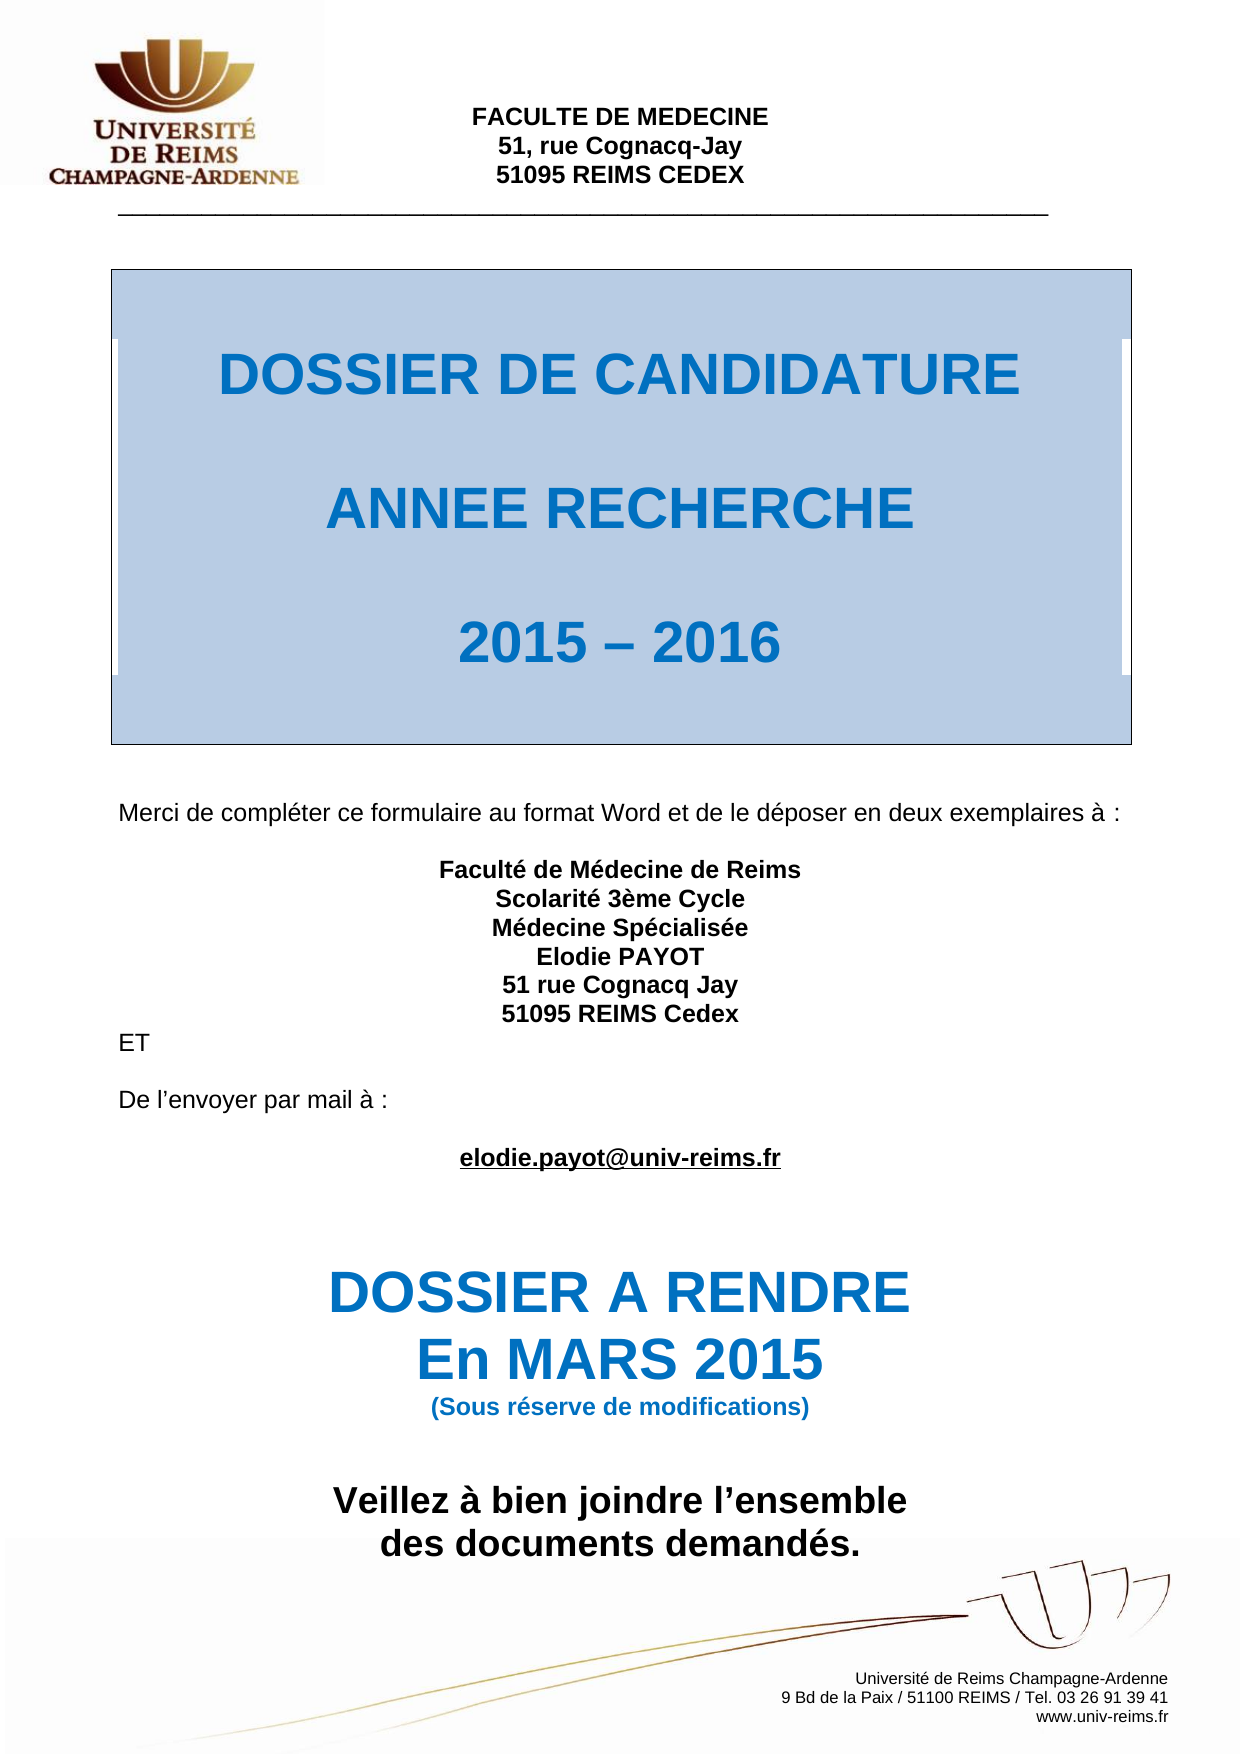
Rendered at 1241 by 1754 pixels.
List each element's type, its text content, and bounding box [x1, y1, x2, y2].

text Elodie PAYOT [118, 941, 1122, 970]
picture [0, 0, 325, 185]
text En MARS 2015 [118, 1325, 1122, 1392]
text Merci de compléter ce formulaire au format Word et de le déposer en deux exemplaires à : [118, 798, 1122, 826]
text ANNEE RECHERCHE [118, 473, 1122, 541]
text (Sous réserve de modifications) [118, 1392, 1122, 1421]
text De l’envoyer par mail à : [118, 1085, 1122, 1114]
text ET [118, 1028, 1122, 1056]
text DOSSIER DE CANDIDATURE [118, 339, 1122, 406]
text Médecine Spécialisée [118, 913, 1122, 941]
text Faculté de Médecine de Reims [118, 855, 1122, 884]
text elodie.payot@univ-reims.fr [118, 1143, 1122, 1171]
text 2015 – 2016 [118, 608, 1122, 672]
text des documents demandés. [118, 1521, 1122, 1564]
text 51 rue Cognacq Jay [118, 970, 1122, 999]
text Scolarité 3ème Cycle [118, 884, 1122, 913]
text 51095 REIMS Cedex [118, 999, 1122, 1028]
text Veillez à bien joindre l’ensemble [118, 1478, 1122, 1521]
text DOSSIER A RENDRE [118, 1258, 1122, 1325]
picture [4, 1538, 1241, 1754]
